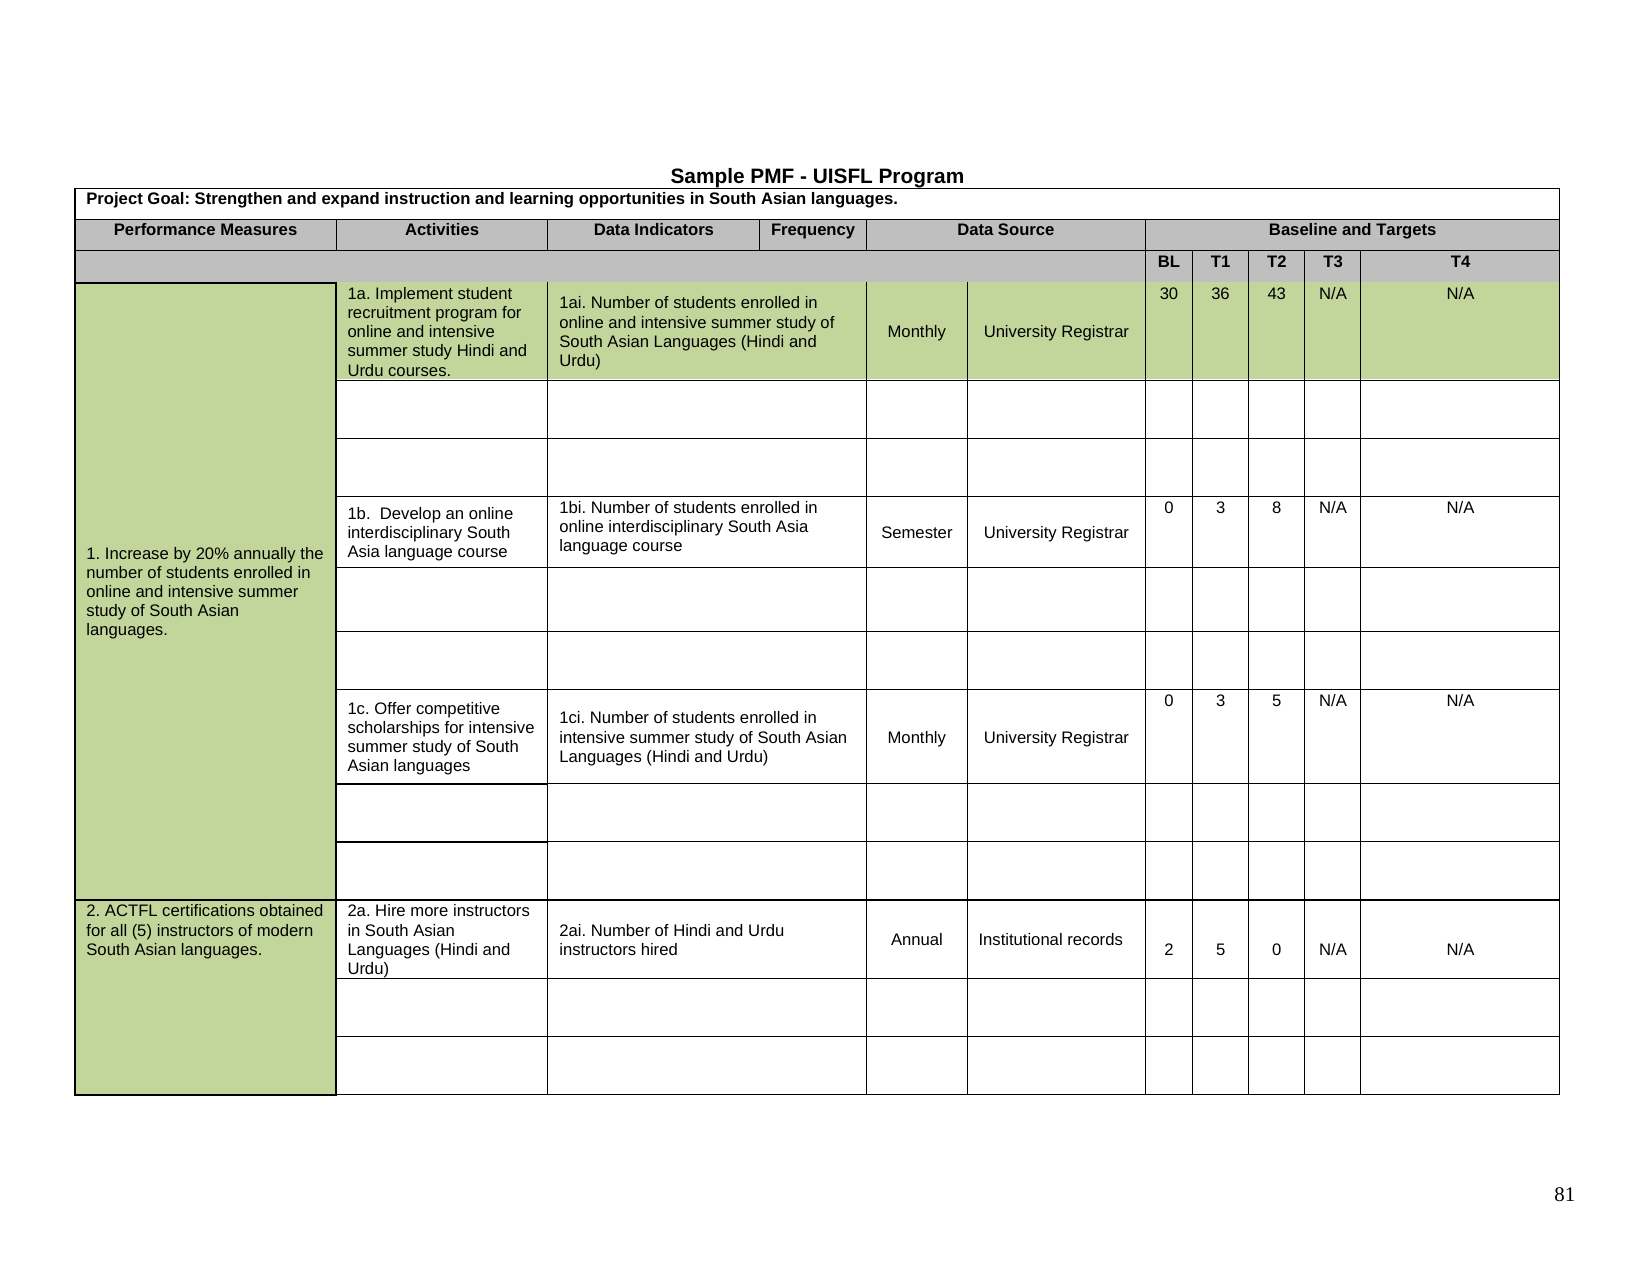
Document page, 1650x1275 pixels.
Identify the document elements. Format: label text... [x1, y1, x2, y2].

table_cell Data Source [867, 220, 1145, 250]
table_cell [1146, 842, 1192, 899]
table_cell [1361, 568, 1559, 631]
table_cell [337, 439, 547, 496]
table_cell Monthly [867, 282, 967, 379]
table_cell [337, 568, 547, 631]
table_cell Activities [337, 220, 547, 250]
table_cell Frequency [760, 220, 866, 250]
table_cell [1146, 381, 1192, 438]
table_cell University Registrar [968, 497, 1145, 567]
table_cell [1193, 784, 1248, 841]
table_cell T2 [1249, 251, 1304, 282]
table_cell [1249, 842, 1304, 899]
table_cell N/A [1305, 282, 1360, 379]
table_cell N/A [1361, 901, 1559, 978]
table_cell [1193, 1037, 1248, 1094]
table_cell N/A [1361, 690, 1559, 783]
table_cell 1ci. Number of students enrolled in intensive summer study of South Asian Languages (Hindi and Urdu) [548, 690, 866, 783]
table_cell 2. ACTFL certifications obtained for all (5) instructors of modern South Asian languages. [76, 901, 335, 1094]
table_cell [1193, 842, 1248, 899]
table_cell 2ai. Number of Hindi and Urdu instructors hired [548, 901, 866, 978]
table_cell 1ai. Number of students enrolled in online and intensive summer study of South Asian Languages (Hindi and Urdu) [548, 282, 866, 379]
table_cell 1c. Offer competitive scholarships for intensive summer study of South Asian languages [337, 690, 547, 783]
table_cell [1361, 784, 1559, 841]
table_cell [1305, 439, 1360, 496]
table_cell 5 [1193, 901, 1248, 978]
table_cell [1249, 784, 1304, 841]
table_cell [1249, 439, 1304, 496]
table_cell [867, 439, 967, 496]
table_cell [548, 979, 866, 1036]
table_cell [1193, 439, 1248, 496]
table_cell Monthly [867, 690, 967, 783]
table_cell [1193, 568, 1248, 631]
table_cell [968, 439, 1145, 496]
table_cell [1305, 979, 1360, 1036]
table_cell Project Goal: Strengthen and expand instruction and learning opportunities in South Asian languages. [76, 189, 1559, 219]
table_cell [968, 632, 1145, 689]
table_cell T3 [1305, 251, 1360, 282]
table_cell [867, 842, 967, 899]
table_cell [968, 979, 1145, 1036]
table_cell 8 [1249, 497, 1304, 567]
table_cell [1146, 568, 1192, 631]
table_cell 43 [1249, 282, 1304, 379]
table_cell N/A [1305, 690, 1360, 783]
table_cell [1305, 842, 1360, 899]
table_cell [1305, 632, 1360, 689]
table_cell [337, 1037, 547, 1094]
table_cell [1361, 842, 1559, 899]
table_cell N/A [1305, 901, 1360, 978]
table_cell N/A [1305, 497, 1360, 567]
table_cell Performance Measures [76, 220, 336, 250]
table_cell [1249, 632, 1304, 689]
table_cell [337, 979, 547, 1036]
table_cell 1bi. Number of students enrolled in online interdisciplinary South Asia language course [548, 497, 866, 567]
table_cell N/A [1361, 497, 1559, 567]
table_cell [968, 1037, 1145, 1094]
table_header Sample PMF - UISFL Program [75, 145, 1560, 188]
table_cell [1305, 784, 1360, 841]
table_cell [867, 1037, 967, 1094]
table_cell T4 [1361, 251, 1559, 282]
table_cell [548, 842, 866, 899]
table_cell Data Indicators [548, 220, 759, 250]
table_cell [968, 842, 1145, 899]
table_cell University Registrar [968, 282, 1145, 379]
table_cell [867, 632, 967, 689]
table_cell [867, 979, 967, 1036]
table_cell Annual [867, 901, 967, 978]
table_cell [548, 1037, 866, 1094]
table_cell 0 [1146, 497, 1192, 567]
table_cell [1193, 632, 1248, 689]
table_cell [337, 632, 547, 689]
table_cell [1361, 381, 1559, 438]
table_cell [1361, 979, 1559, 1036]
table_cell [1249, 1037, 1304, 1094]
table_cell 5 [1249, 690, 1304, 783]
table_cell [1193, 381, 1248, 438]
table_cell 2 [1146, 901, 1192, 978]
table_cell 3 [1193, 497, 1248, 567]
table_cell 1. Increase by 20% annually the number of students enrolled in online and intensive summer study of South Asian languages. [76, 284, 335, 899]
table_cell [548, 439, 866, 496]
table_cell 0 [1146, 690, 1192, 783]
table_cell [337, 843, 547, 899]
table_cell [867, 381, 967, 438]
table_cell [337, 381, 547, 438]
table_cell [1361, 1037, 1559, 1094]
table_cell [1249, 979, 1304, 1036]
table_cell [337, 785, 547, 841]
table_cell [968, 784, 1145, 841]
table_cell [1146, 439, 1192, 496]
table_cell 1a. Implement student recruitment program for online and intensive summer study Hindi and Urdu courses. [337, 282, 547, 379]
table_cell Institutional records [968, 901, 1145, 978]
table_cell [76, 251, 1145, 282]
table_cell 1b. Develop an online interdisciplinary South Asia language course [337, 497, 547, 567]
table_cell Baseline and Targets [1146, 220, 1559, 250]
table_cell [867, 784, 967, 841]
table_cell [1146, 632, 1192, 689]
table_cell [1361, 632, 1559, 689]
table_cell [1146, 784, 1192, 841]
table_cell N/A [1361, 282, 1559, 379]
table_cell 30 [1146, 282, 1192, 379]
table_cell [1305, 381, 1360, 438]
table_cell Semester [867, 497, 967, 567]
table_cell [1361, 439, 1559, 496]
table_cell [968, 568, 1145, 631]
table_cell [1249, 568, 1304, 631]
table_cell 0 [1249, 901, 1304, 978]
table_cell 3 [1193, 690, 1248, 783]
table_cell [1146, 1037, 1192, 1094]
table_cell [968, 381, 1145, 438]
table_cell [548, 381, 866, 438]
table_cell [1193, 979, 1248, 1036]
table_cell [1249, 381, 1304, 438]
table_cell 2a. Hire more instructors in South Asian Languages (Hindi and Urdu) [337, 901, 547, 978]
table_cell University Registrar [968, 690, 1145, 783]
table_cell [867, 568, 967, 631]
table_cell [1305, 1037, 1360, 1094]
table_cell [548, 568, 866, 631]
table_cell [548, 784, 866, 841]
table_cell BL [1146, 251, 1192, 282]
table_cell [1146, 979, 1192, 1036]
table_cell 36 [1193, 282, 1248, 379]
table_cell [548, 632, 866, 689]
table_cell [1305, 568, 1360, 631]
table_cell T1 [1193, 251, 1248, 282]
